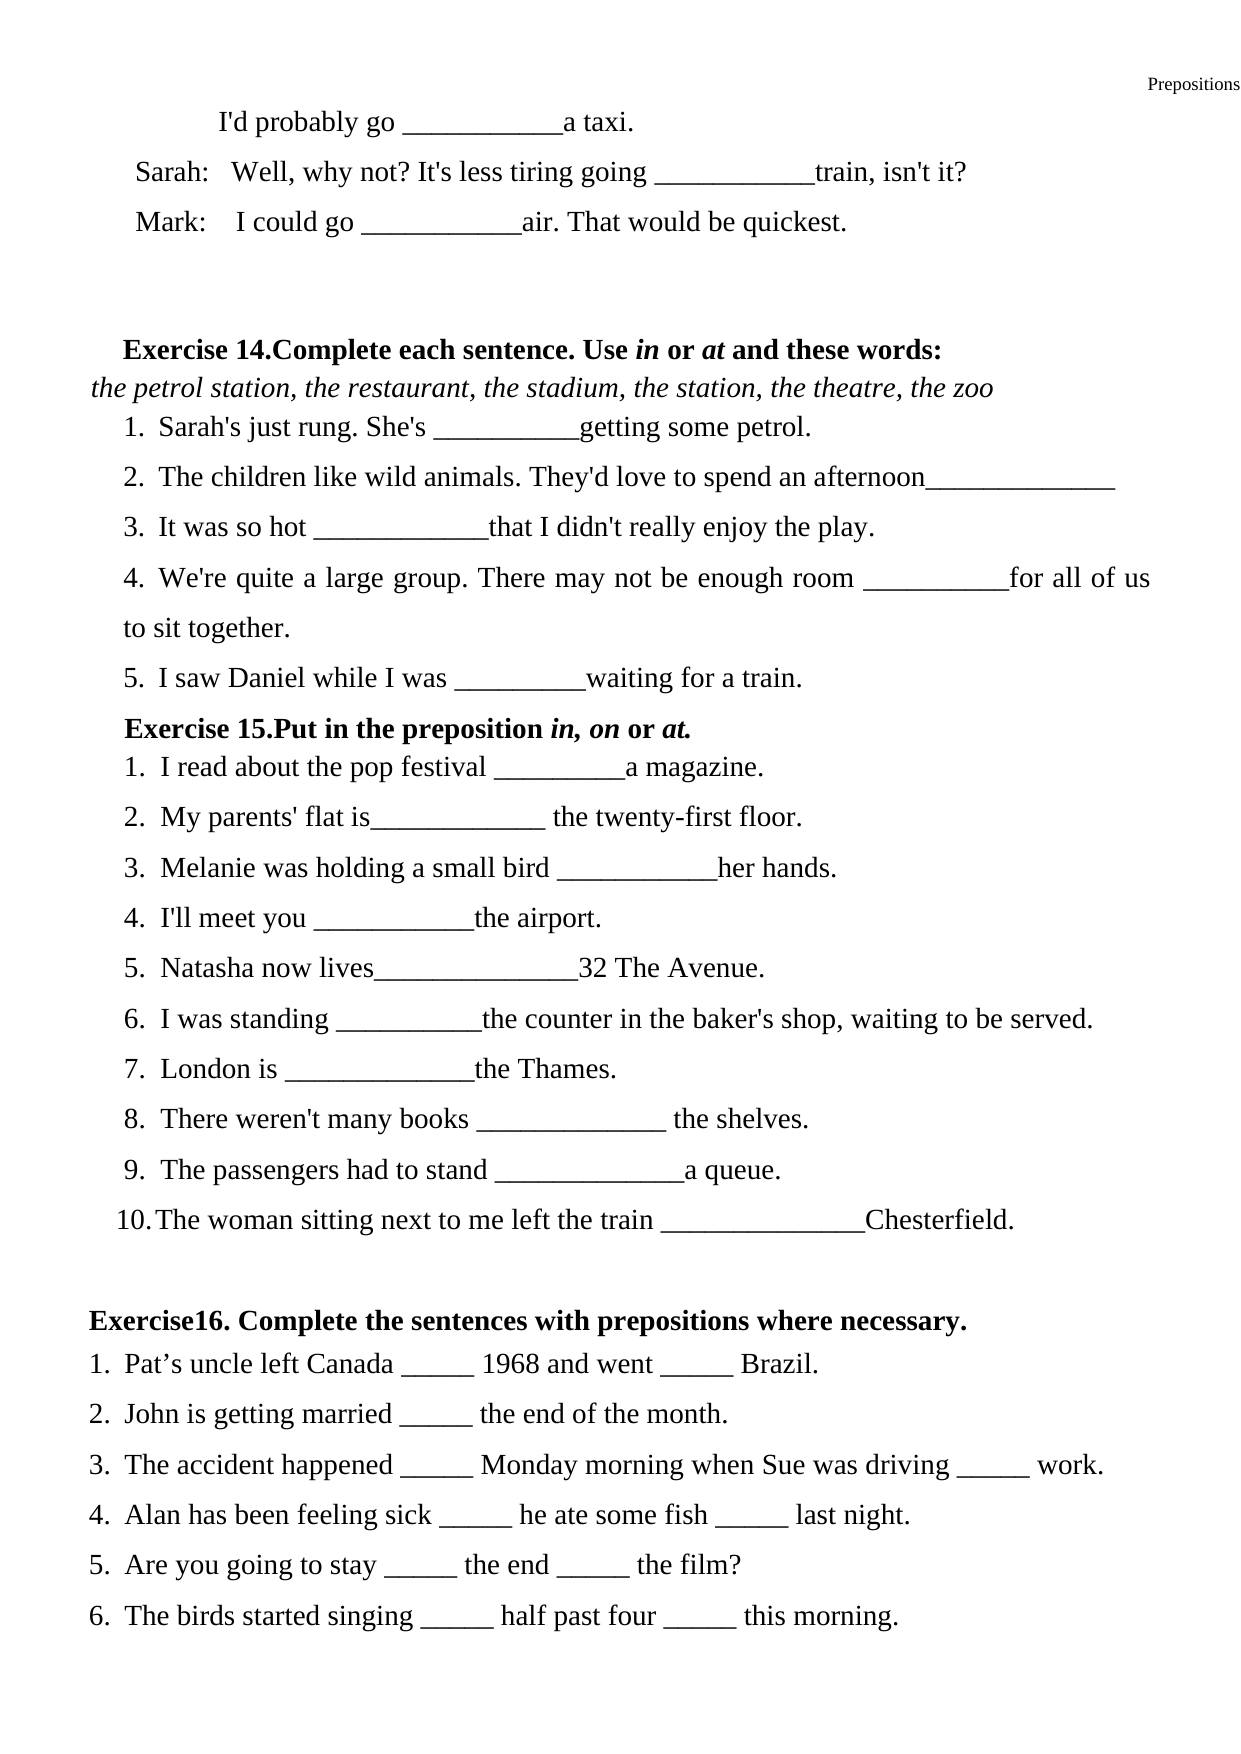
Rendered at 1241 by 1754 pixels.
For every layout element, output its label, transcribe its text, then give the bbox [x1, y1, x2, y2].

list John is getting married _____ the end of the month. [89, 1397, 1152, 1430]
list The passengers had to stand _____________a queue. [124, 1152, 1152, 1185]
text Mark: I could go ___________air. That would be quickest. [135, 204, 1152, 238]
list It was so hot ____________that I didn't really enjoy the play. [123, 509, 1152, 543]
list Alan has been feeling sick _____ he ate some fish _____ last night. [89, 1497, 1152, 1531]
list Pat’s uncle left Canada _____ 1968 and went _____ Brazil. [89, 1346, 1152, 1380]
list I read about the pop festival _________a magazine. [124, 749, 1152, 783]
text I'd probably go ___________a taxi. [218, 104, 1152, 137]
list Melanie was holding a small bird ___________her hands. [124, 850, 1152, 883]
list London is _____________the Thames. [124, 1051, 1152, 1085]
list My parents' flat is____________ the twenty-first floor. [124, 799, 1152, 833]
list We're quite a large group. There may not be enough room __________for all of us to sit together. [123, 560, 1152, 644]
list Sarah's just rung. She's __________getting some petrol. [123, 409, 1152, 442]
list I'll meet you ___________the airport. [124, 900, 1152, 934]
text the petrol station, the restaurant, the stadium, the station, the theatre, the zoo [91, 370, 1152, 404]
list Natasha now lives______________32 The Avenue. [124, 951, 1152, 984]
text Exercise 15.Put in the preposition in, on or at. [124, 711, 1152, 744]
list Are you going to stay _____ the end _____ the film? [89, 1547, 1152, 1581]
text Exercise16. Complete the sentences with prepositions where necessary. [89, 1303, 1152, 1336]
list The birds started singing _____ half past four _____ this morning. [89, 1598, 1152, 1631]
list I was standing __________the counter in the baker's shop, waiting to be served. [124, 1001, 1152, 1034]
text 5. I saw Daniel while I was _________waiting for a train. [123, 660, 1152, 694]
text Sarah: Well, why not? It's less tiring going ___________train, isn't it? [135, 154, 1152, 188]
list The accident happened _____ Monday morning when Sue was driving _____ work. [89, 1447, 1152, 1480]
list There weren't many books _____________ the shelves. [124, 1101, 1152, 1135]
text 10. The woman sitting next to me left the train ______________Chesterfield. [116, 1202, 1152, 1236]
list The children like wild animals. They'd love to spend an afternoon_____________ [123, 459, 1152, 493]
text Exercise 14.Complete each sentence. Use in or at and these words: [123, 332, 1152, 365]
